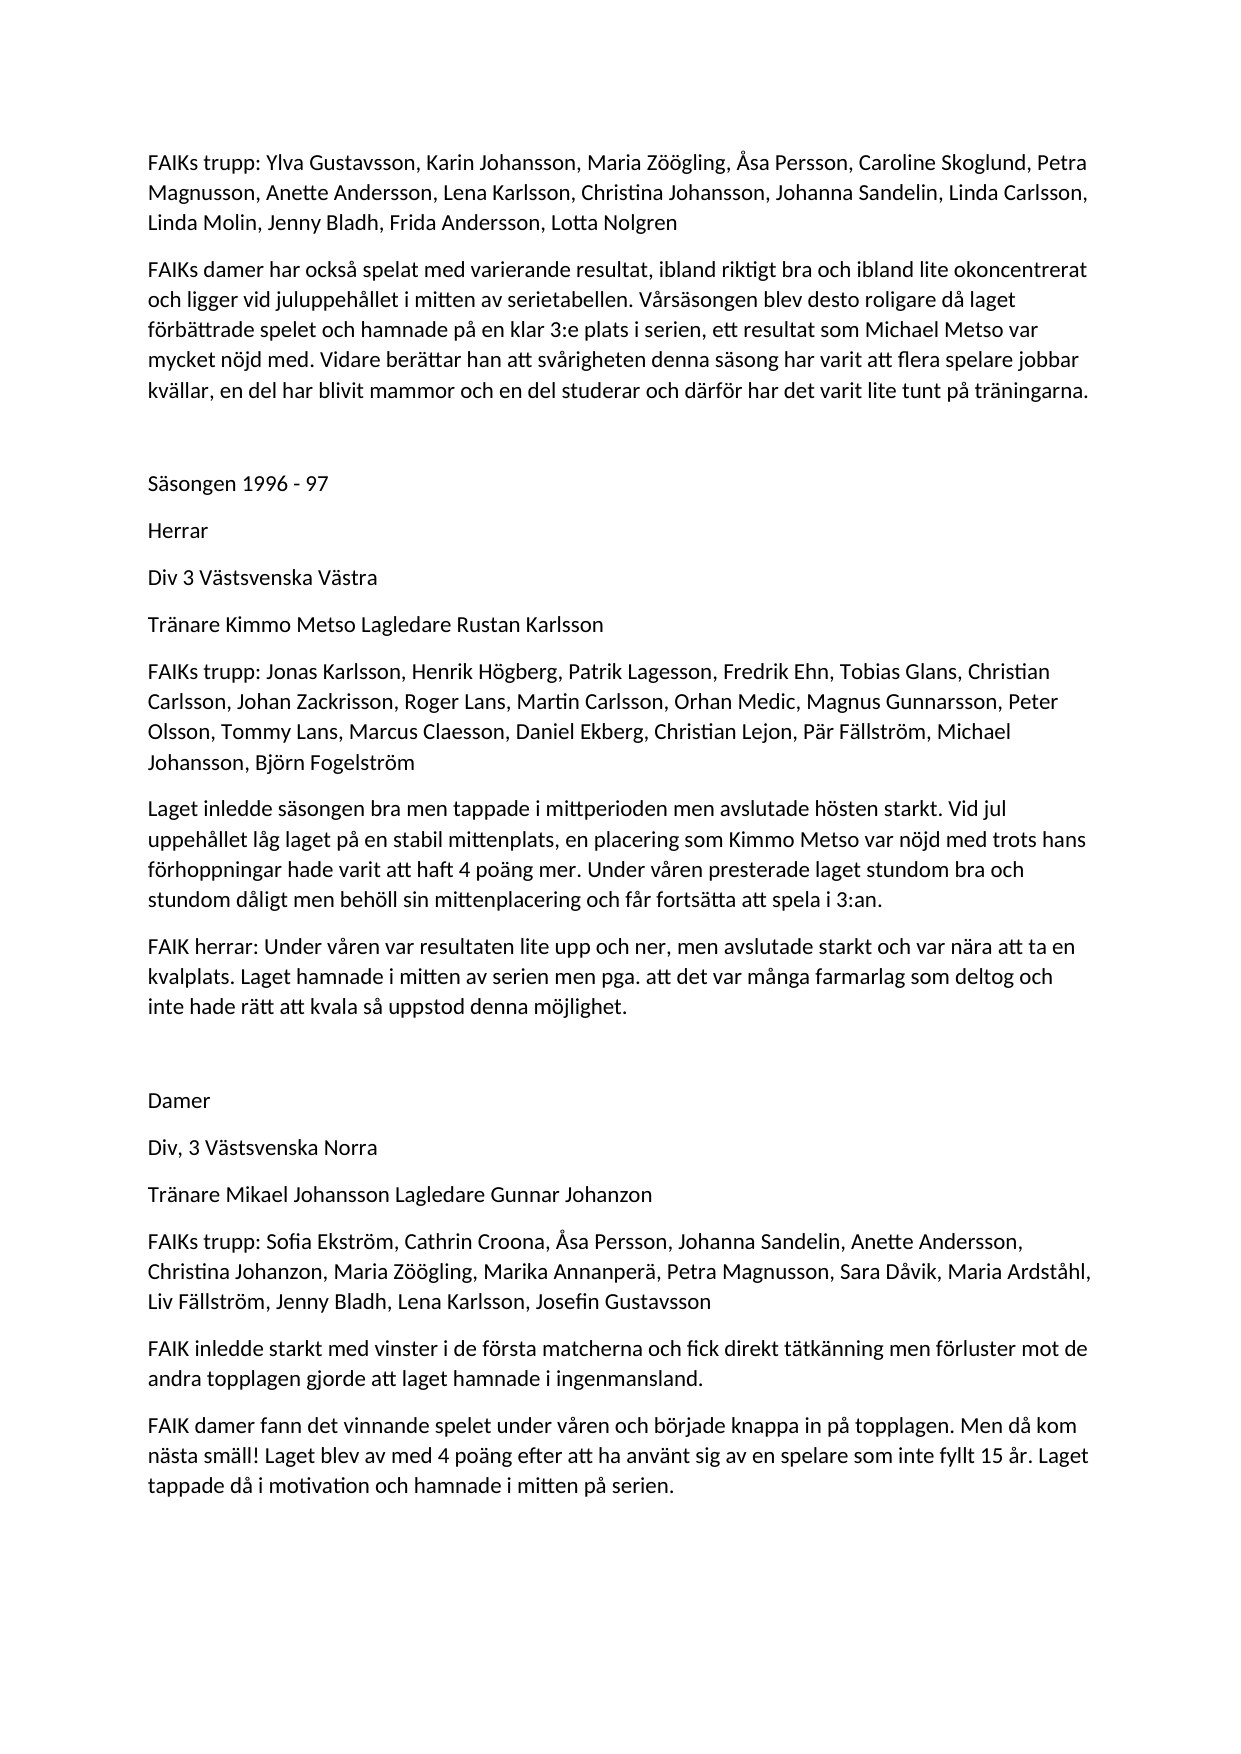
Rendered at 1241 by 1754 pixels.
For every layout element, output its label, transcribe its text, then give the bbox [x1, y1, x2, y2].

text Herrar [148, 516, 1093, 544]
text Damer [148, 1086, 1093, 1114]
text Laget inledde säsongen bra men tappade i mittperioden men avslutade hösten starkt. Vid jul uppehållet låg laget på en stabil mittenplats, en placering som Kimmo Metso var nöjd med trots hans förhoppningar hade varit att haft 4 poäng mer. Under våren presterade laget stundom bra och stundom dåligt men behöll sin mittenplacering och får fortsätta att spela i 3:an. [148, 794, 1093, 913]
text FAIKs trupp: Ylva Gustavsson, Karin Johansson, Maria Zöögling, Åsa Persson, Caroline Skoglund, Petra Magnusson, Anette Andersson, Lena Karlsson, Christina Johansson, Johanna Sandelin, Linda Carlsson, Linda Molin, Jenny Bladh, Frida Andersson, Lotta Nolgren [148, 148, 1093, 236]
text Div, 3 Västsvenska Norra [148, 1133, 1093, 1161]
text FAIKs damer har också spelat med varierande resultat, ibland riktigt bra och ibland lite okoncentrerat och ligger vid juluppehållet i mitten av serietabellen. Vårsäsongen blev desto roligare då laget förbättrade spelet och hamnade på en klar 3:e plats i serien, ett resultat som Michael Metso var mycket nöjd med. Vidare berättar han att svårigheten denna säsong har varit att flera spelare jobbar kvällar, en del har blivit mammor och en del studerar och därför har det varit lite tunt på träningarna. [148, 255, 1093, 404]
text Tränare Mikael Johansson Lagledare Gunnar Johanzon [148, 1180, 1093, 1208]
text FAIK herrar: Under våren var resultaten lite upp och ner, men avslutade starkt och var nära att ta en kvalplats. Laget hamnade i mitten av serien men pga. att det var många farmarlag som deltog och inte hade rätt att kvala så uppstod denna möjlighet. [148, 932, 1093, 1020]
text FAIKs trupp: Sofia Ekström, Cathrin Croona, Åsa Persson, Johanna Sandelin, Anette Andersson, Christina Johanzon, Maria Zöögling, Marika Annanperä, Petra Magnusson, Sara Dåvik, Maria Ardståhl, Liv Fällström, Jenny Bladh, Lena Karlsson, Josefin Gustavsson [148, 1227, 1093, 1315]
text FAIK damer fann det vinnande spelet under våren och började knappa in på topplagen. Men då kom nästa smäll! Laget blev av med 4 poäng efter att ha använt sig av en spelare som inte fyllt 15 år. Laget tappade då i motivation och hamnade i mitten på serien. [148, 1411, 1093, 1499]
text FAIK inledde starkt med vinster i de första matcherna och fick direkt tätkänning men förluster mot de andra topplagen gjorde att laget hamnade i ingenmansland. [148, 1334, 1093, 1392]
text Tränare Kimmo Metso Lagledare Rustan Karlsson [148, 610, 1093, 638]
text FAIKs trupp: Jonas Karlsson, Henrik Högberg, Patrik Lagesson, Fredrik Ehn, Tobias Glans, Christian Carlsson, Johan Zackrisson, Roger Lans, Martin Carlsson, Orhan Medic, Magnus Gunnarsson, Peter Olsson, Tommy Lans, Marcus Claesson, Daniel Ekberg, Christian Lejon, Pär Fällström, Michael Johansson, Björn Fogelström [148, 657, 1093, 776]
text Säsongen 1996 - 97 [148, 469, 1093, 497]
text Div 3 Västsvenska Västra [148, 563, 1093, 591]
